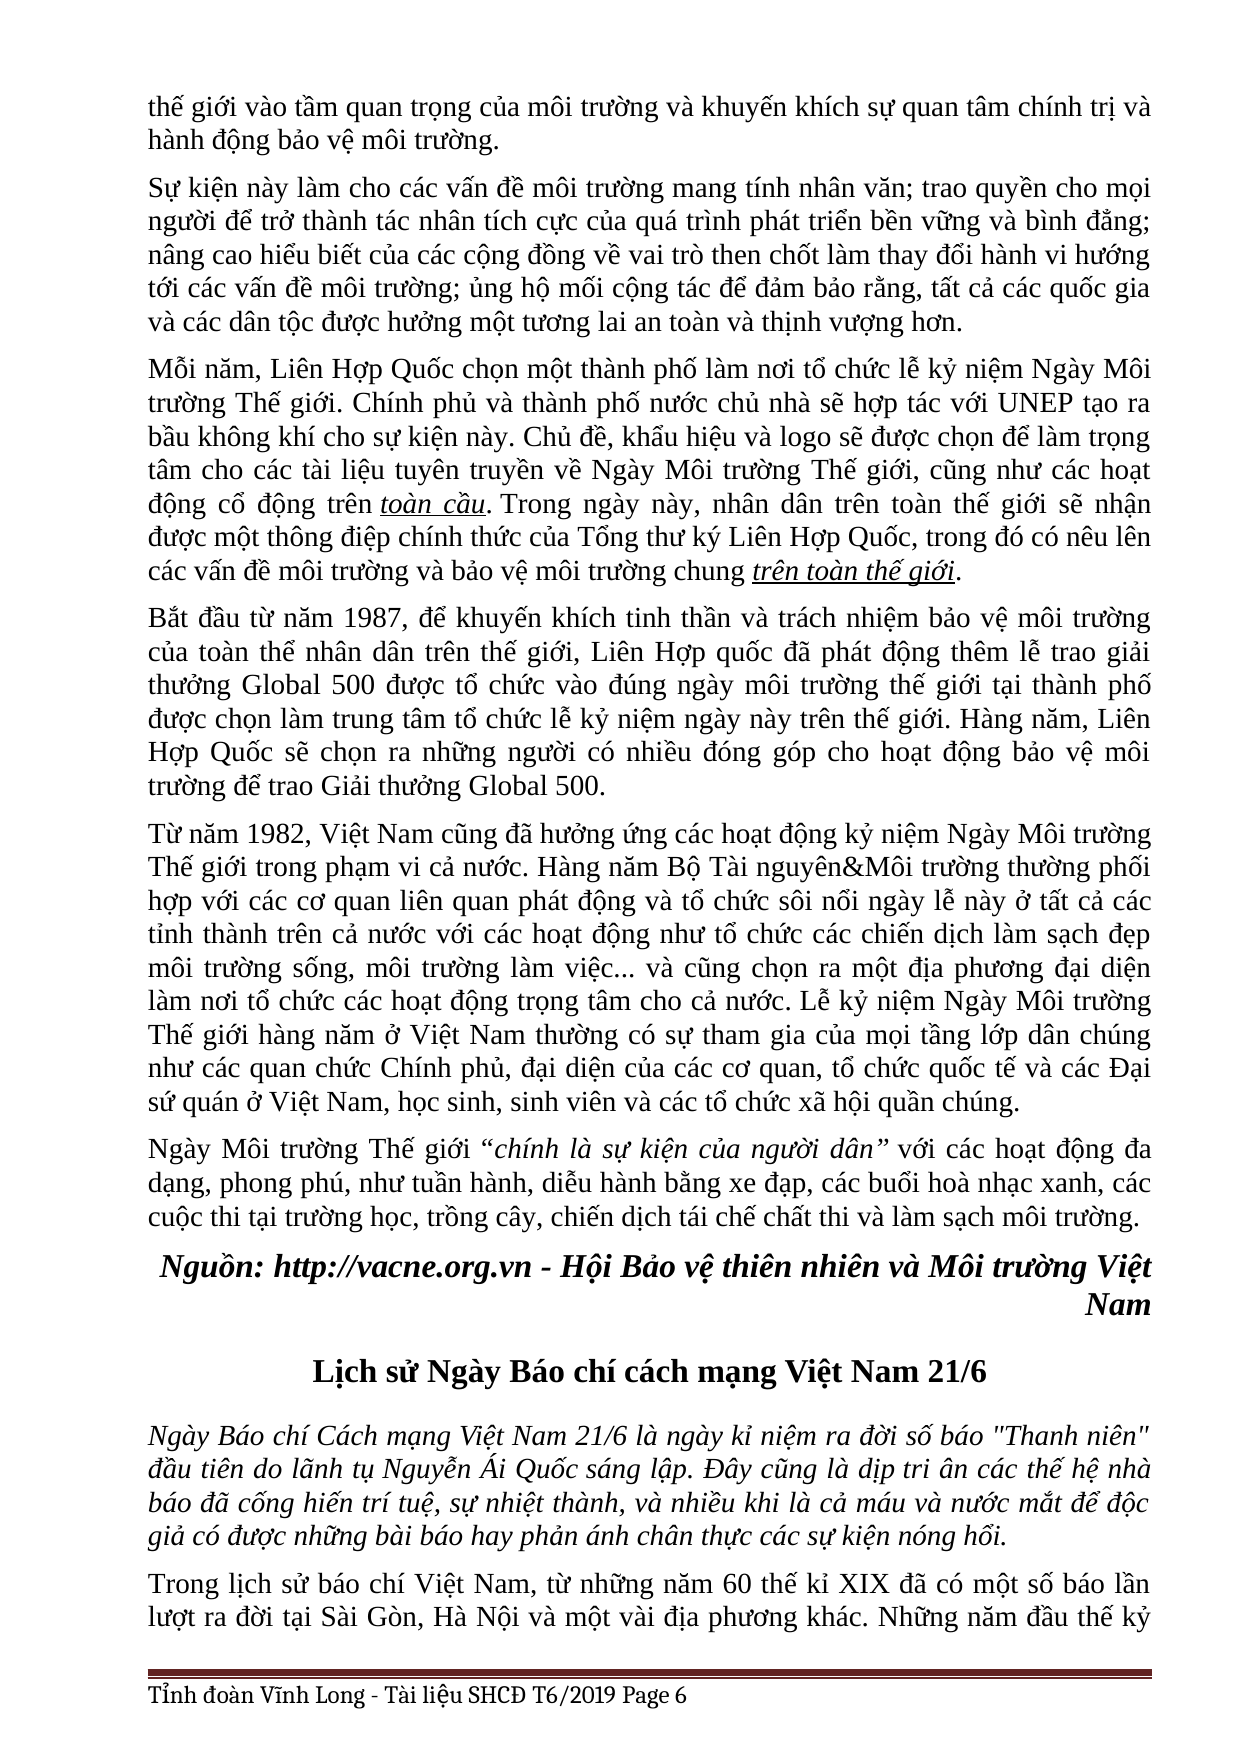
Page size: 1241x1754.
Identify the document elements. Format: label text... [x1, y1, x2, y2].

text Ngày Môi trường Thế giới “chính là sự kiện của người dân” với các hoạt động đa dạng, phong phú, như tuần hành, diễu hành bằng xe đạp, các buổi hoà nhạc xanh, các cuộc thi tại trường học, trồng cây, chiến dịch tái chế chất thi và làm sạch môi trường. [148, 1132, 1152, 1232]
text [148, 1566, 1152, 1633]
text Mỗi năm, Liên Hợp Quốc chọn một thành phố làm nơi tổ chức lễ kỷ niệm Ngày Môi trường Thế giới. Chính phủ và thành phố nước chủ nhà sẽ hợp tác với UNEP tạo ra bầu không khí cho sự kiện này. Chủ đề, khẩu hiệu và logo sẽ được chọn để làm trọng tâm cho các tài liệu tuyên truyền về Ngày Môi trường Thế giới, cũng như các hoạt động cổ động trên toàn cầu. Trong ngày này, nhân dân trên toàn thế giới sẽ nhận được một thông điệp chính thức của Tổng thư ký Liên Hợp Quốc, trong đó có nêu lên các vấn đề môi trường và bảo vệ môi trường chung trên toàn thế giới. [148, 352, 1152, 586]
text Ngày Báo chí Cách mạng Việt Nam 21/6 là ngày kỉ niệm ra đời số báo "Thanh niên" đầu tiên do lãnh tụ Nguyễn Ái Quốc sáng lập. Đây cũng là dịp tri ân các thế hệ nhà báo đã cống hiến trí tuệ, sự nhiệt thành, và nhiều khi là cả máu và nước mắt để độc giả có được những bài báo hay phản ánh chân thực các sự kiện nóng hổi. [148, 1418, 1152, 1552]
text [148, 89, 1152, 156]
text Từ năm 1982, Việt Nam cũng đã hưởng ứng các hoạt động kỷ niệm Ngày Môi trường Thế giới trong phạm vi cả nước. Hàng năm Bộ Tài nguyên&Môi trường thường phối hợp với các cơ quan liên quan phát động và tổ chức sôi nổi ngày lễ này ở tất cả các tỉnh thành trên cả nước với các hoạt động như tổ chức các chiến dịch làm sạch đẹp môi trường sống, môi trường làm việc... và cũng chọn ra một địa phương đại diện làm nơi tổ chức các hoạt động trọng tâm cho cả nước. Lễ kỷ niệm Ngày Môi trường Thế giới hàng năm ở Việt Nam thường có sự tham gia của mọi tầng lớp dân chúng như các quan chức Chính phủ, đại diện của các cơ quan, tổ chức quốc tế và các Đại sứ quán ở Việt Nam, học sinh, sinh viên và các tổ chức xã hội quần chúng. [148, 816, 1152, 1118]
text Bắt đầu từ năm 1987, để khuyến khích tinh thần và trách nhiệm bảo vệ môi trường của toàn thể nhân dân trên thế giới, Liên Hợp quốc đã phát động thêm lễ trao giải thưởng Global 500 được tổ chức vào đúng ngày môi trường thế giới tại thành phố được chọn làm trung tâm tổ chức lễ kỷ niệm ngày này trên thế giới. Hàng năm, Liên Hợp Quốc sẽ chọn ra những người có nhiều đóng góp cho hoạt động bảo vệ môi trường để trao Giải thưởng Global 500. [148, 600, 1152, 802]
text Sự kiện này làm cho các vấn đề môi trường mang tính nhân văn; trao quyền cho mọi người để trở thành tác nhân tích cực của quá trình phát triển bền vững và bình đẳng; nâng cao hiểu biết của các cộng đồng về vai trò then chốt làm thay đổi hành vi hướng tới các vấn đề môi trường; ủng hộ mối cộng tác để đảm bảo rằng, tất cả các quốc gia và các dân tộc được hưởng một tương lai an toàn và thịnh vượng hơn. [148, 170, 1152, 337]
text Nguồn: http://vacne.org.vn - Hội Bảo vệ thiên nhiên và Môi trường Việt Nam [148, 1246, 1152, 1323]
text Lịch sử Ngày Báo chí cách mạng Việt Nam 21/6 [148, 1351, 1152, 1389]
